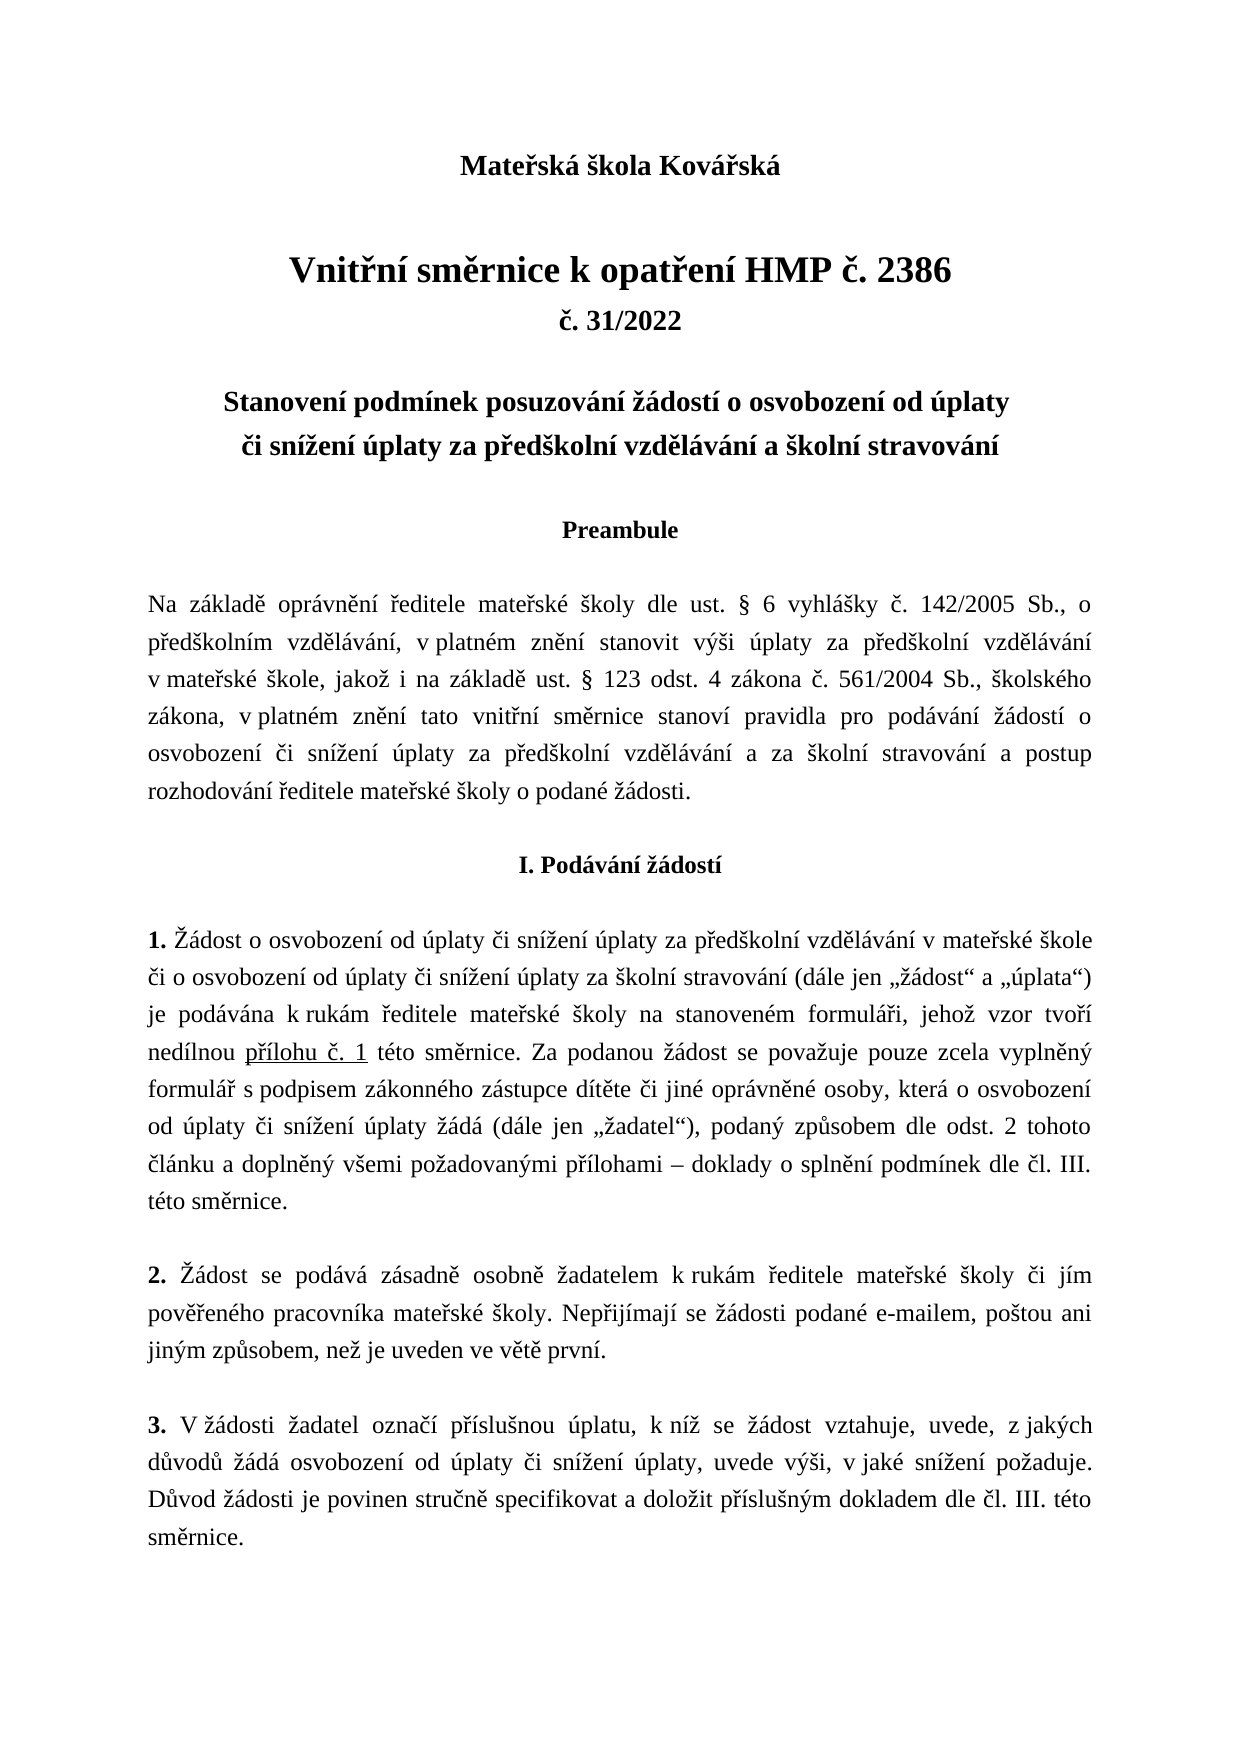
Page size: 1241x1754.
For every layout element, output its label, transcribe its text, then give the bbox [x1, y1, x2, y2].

text 2. Žádost se podává zásadně osobně žadatelem k rukám ředitele mateřské školy či jím pověřeného pracovníka mateřské školy. Nepřijímají se žádosti podané e-mailem, poštou ani jiným způsobem, než je uveden ve větě první. [148, 1261, 1093, 1364]
text I. Podávání žádostí [148, 850, 1093, 879]
text č. 31/2022 [148, 303, 1093, 337]
text Stanovení podmínek posuzování žádostí o osvobození od úplaty či snížení úplaty za předškolní vzdělávání a školní stravování [148, 384, 1093, 461]
text 1. Žádost o osvobození od úplaty či snížení úplaty za předškolní vzdělávání v mateřské škole či o osvobození od úplaty či snížení úplaty za školní stravování (dále jen „žádost“ a „úplata“) je podávána k rukám ředitele mateřské školy na stanoveném formuláři, jehož vzor tvoří nedílnou přílohu č. 1 této směrnice. Za podanou žádost se považuje pouze zcela vyplněný formulář s podpisem zákonného zástupce dítěte či jiné oprávněné osoby, která o osvobození od úplaty či snížení úplaty žádá (dále jen „žadatel“), podaný způsobem dle odst. 2 tohoto článku a doplněný všemi požadovanými přílohami – doklady o splnění podmínek dle čl. III. této směrnice. [148, 925, 1093, 1215]
text 3. V žádosti žadatel označí příslušnou úplatu, k níž se žádost vztahuje, uvede, z jakých důvodů žádá osvobození od úplaty či snížení úplaty, uvede výši, v jaké snížení požaduje. Důvod žádosti je povinen stručně specifikovat a doložit příslušným dokladem dle čl. III. této směrnice. [148, 1410, 1093, 1550]
text Na základě oprávnění ředitele mateřské školy dle ust. § 6 vyhlášky č. 142/2005 Sb., o předškolním vzdělávání, v platném znění stanovit výši úplaty za předškolní vzdělávání v mateřské škole, jakož i na základě ust. § 123 odst. 4 zákona č. 561/2004 Sb., školského zákona, v platném znění tato vnitřní směrnice stanoví pravidla pro podávání žádostí o osvobození či snížení úplaty za předškolní vzdělávání a za školní stravování a postup rozhodování ředitele mateřské školy o podané žádosti. [148, 589, 1093, 804]
text Vnitřní směrnice k opatření HMP č. 2386 [148, 247, 1093, 290]
text Preambule [148, 515, 1093, 543]
text Mateřská škola Kovářská [148, 148, 1093, 181]
